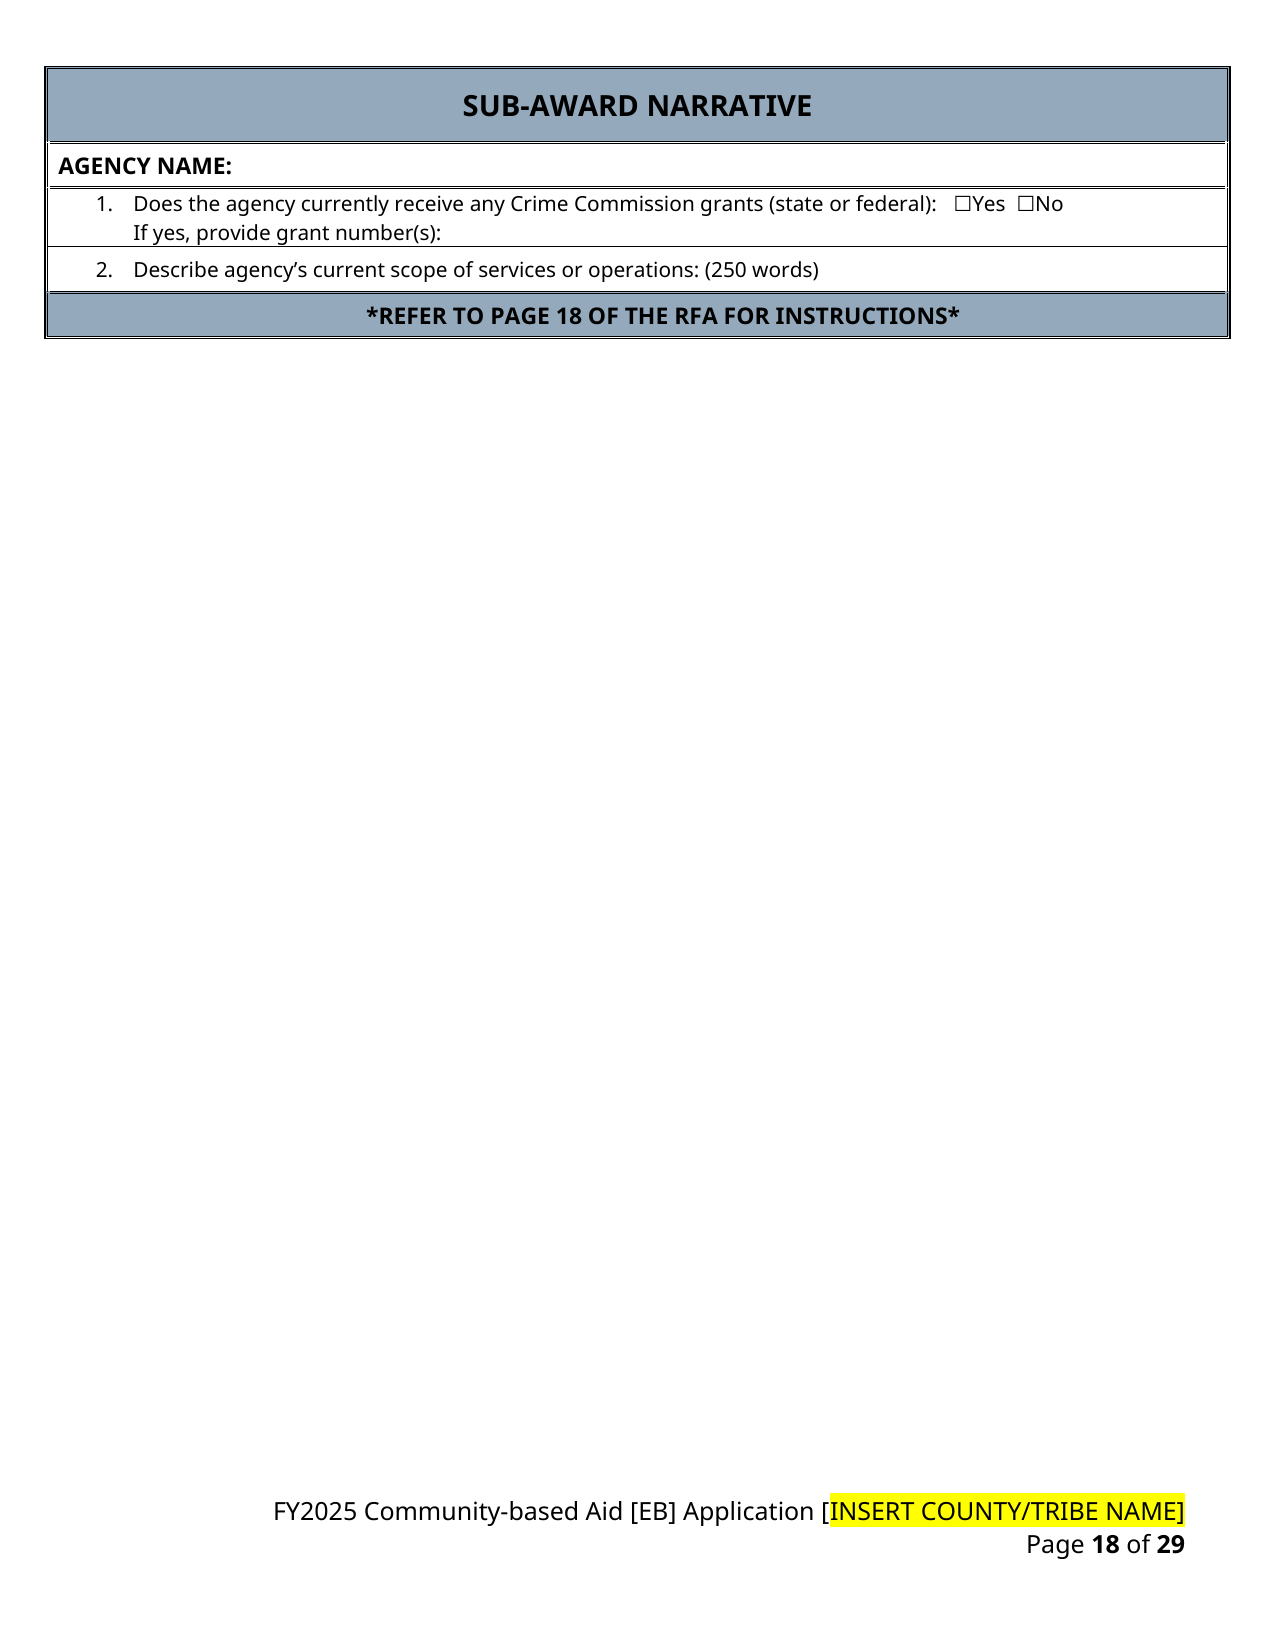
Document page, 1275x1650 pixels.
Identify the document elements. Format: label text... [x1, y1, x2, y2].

table_header Sub-Award Narrative [48, 69, 1227, 141]
table_cell *REFER TO PAGE 18 OF THE RFA FOR INSTRUCTIONS* [46, 291, 1229, 336]
table_cell Does the agency currently receive any Crime Commission grants (state or federal): Yes No If yes, provide grant number(s): [46, 186, 1229, 246]
table_cell AGENCY NAME: [46, 141, 1229, 186]
table_cell Describe agency’s current scope of services or operations: (250 words) [48, 247, 1227, 291]
